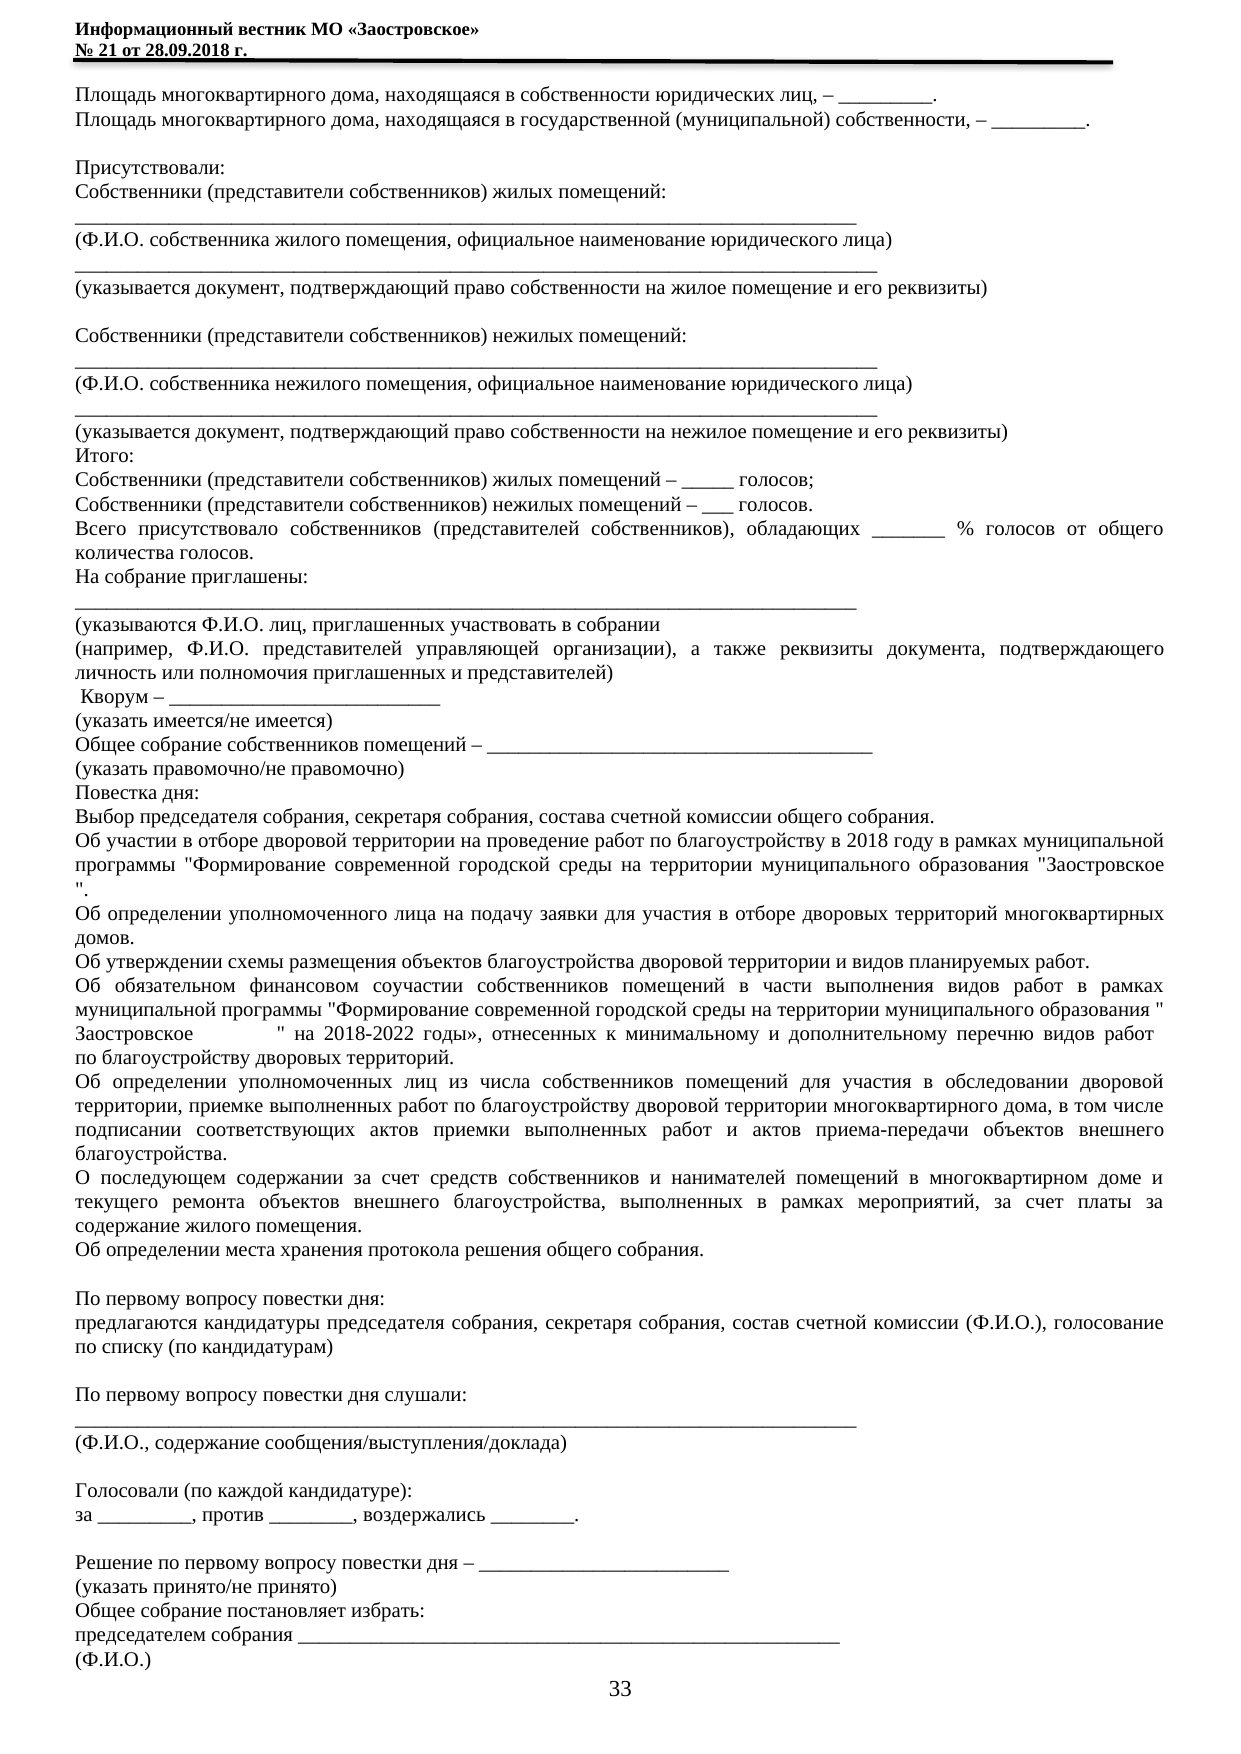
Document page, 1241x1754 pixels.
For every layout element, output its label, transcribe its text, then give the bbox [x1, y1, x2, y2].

text Об определении уполномоченного лица на подачу заявки для участия в отборе дворовых территорий многоквартирных домов. [75, 901, 1165, 949]
text По первому вопросу повестки дня: [75, 1286, 1165, 1309]
text О последующем содержании за счет средств собственников и нанимателей помещений в многоквартирном доме и текущего ремонта объектов внешнего благоустройства, выполненных в рамках мероприятий, за счет платы за содержание жилого помещения. [75, 1165, 1165, 1237]
text (указать правомочно/не правомочно) [75, 756, 1165, 780]
text (указывается документ, подтверждающий право собственности на жилое помещение и его реквизиты) [75, 275, 1165, 299]
text ___________________________________________________________________________ [75, 1406, 1165, 1430]
text Повестка дня: [75, 780, 1165, 804]
text ___________________________________________________________________________ [75, 203, 1165, 227]
text Об определении места хранения протокола решения общего собрания. [75, 1237, 1165, 1261]
text предлагаются кандидатуры председателя собрания, секретаря собрания, состав счетной комиссии (Ф.И.О.), голосование по списку (по кандидатурам) [75, 1309, 1165, 1358]
text (указать принято/не принято) [75, 1574, 1165, 1598]
text Кворум – __________________________ [75, 684, 1165, 708]
text Решение по первому вопросу повестки дня – ________________________ [75, 1550, 1165, 1574]
text Голосовали (по каждой кандидатуре): [75, 1478, 1165, 1502]
text за _________, против ________, воздержались ________. [75, 1502, 1165, 1526]
text (например, Ф.И.О. представителей управляющей организации), а также реквизиты документа, подтверждающего личность или полномочия приглашенных и представителей) [75, 636, 1165, 684]
text (Ф.И.О. собственника жилого помещения, официальное наименование юридического лица) [75, 227, 1165, 251]
text (Ф.И.О., содержание сообщения/выступления/доклада) [75, 1430, 1165, 1454]
text На собрание приглашены: [75, 564, 1165, 588]
text Площадь многоквартирного дома, находящаяся в государственной (муниципальной) собственности, – _________. [75, 106, 1165, 131]
text Собственники (представители собственников) жилых помещений: [75, 179, 1165, 203]
text Собственники (представители собственников) жилых помещений – _____ голосов; [75, 467, 1165, 491]
text _____________________________________________________________________________ [75, 347, 1165, 371]
text Об утверждении схемы размещения объектов благоустройства дворовой территории и видов планируемых работ. [75, 949, 1165, 973]
text Об участии в отборе дворовой территории на проведение работ по благоустройству в 2018 году в рамках муниципальной программы "Формирование современной городской среды на территории муниципального образования "Заостровское ". [75, 828, 1165, 901]
text По первому вопросу повестки дня слушали: [75, 1382, 1165, 1406]
text (указывается документ, подтверждающий право собственности на нежилое помещение и его реквизиты) [75, 419, 1165, 443]
text Выбор председателя собрания, секретаря собрания, состава счетной комиссии общего собрания. [75, 804, 1165, 828]
text (Ф.И.О. собственника нежилого помещения, официальное наименование юридического лица) [75, 371, 1165, 395]
text (Ф.И.О.) [75, 1646, 1165, 1671]
text Общее собрание постановляет избрать: [75, 1598, 1165, 1622]
text Присутствовали: [75, 154, 1165, 179]
text Об обязательном финансовом соучастии собственников помещений в части выполнения видов работ в рамках муниципальной программы "Формирование современной городской среды на территории муниципального образования " Заостровское " на 2018-2022 годы», отнесенных к минимальному и дополнительному перечню видов работ по благоустройству дворовых территорий. [75, 973, 1165, 1069]
text Об определении уполномоченных лиц из числа собственников помещений для участия в обследовании дворовой территории, приемке выполненных работ по благоустройству дворовой территории многоквартирного дома, в том числе подписании соответствующих актов приемки выполненных работ и актов приема-передачи объектов внешнего благоустройства. [75, 1069, 1165, 1165]
text _____________________________________________________________________________ [75, 395, 1165, 419]
text _____________________________________________________________________________ [75, 251, 1165, 275]
text председателем собрания ____________________________________________________ [75, 1622, 1165, 1646]
text Всего присутствовало собственников (представителей собственников), обладающих _______ % голосов от общего количества голосов. [75, 516, 1165, 564]
text Собственники (представители собственников) нежилых помещений: [75, 323, 1165, 347]
text (указать имеется/не имеется) [75, 708, 1165, 732]
text Площадь многоквартирного дома, находящаяся в собственности юридических лиц, – _________. [75, 82, 1165, 106]
text Собственники (представители собственников) нежилых помещений – ___ голосов. [75, 491, 1165, 516]
text (указываются Ф.И.О. лиц, приглашенных участвовать в собрании [75, 612, 1165, 636]
text ___________________________________________________________________________ [75, 588, 1165, 612]
text Общее собрание собственников помещений – _____________________________________ [75, 732, 1165, 756]
text Итого: [75, 443, 1165, 467]
